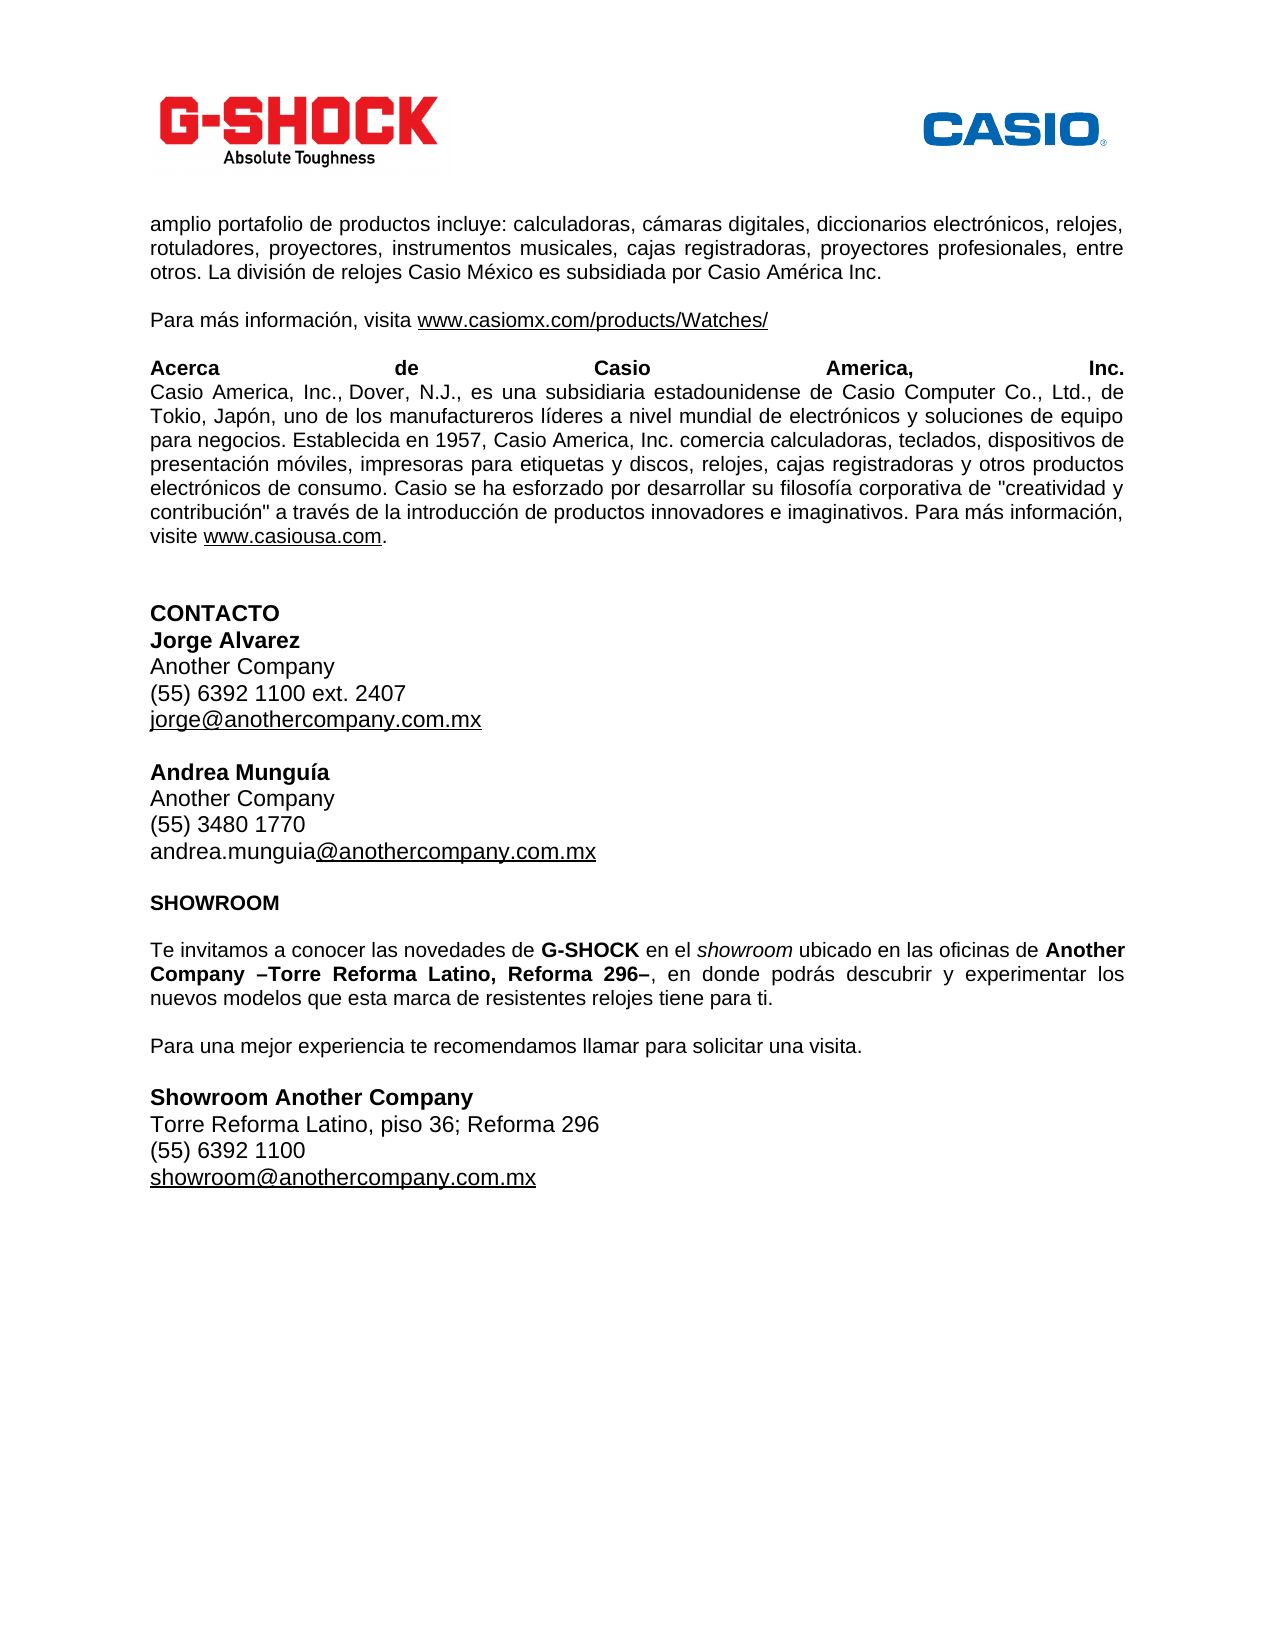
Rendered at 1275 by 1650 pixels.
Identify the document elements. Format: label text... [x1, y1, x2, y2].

picture [923, 112, 1107, 146]
text (55) 3480 1770 [150, 811, 1125, 838]
text Showroom Another Company [150, 1084, 1125, 1111]
text Jorge Alvarez [150, 627, 1125, 653]
text Para una mejor experiencia te recomendamos llamar para solicitar una visita. [150, 1034, 1125, 1058]
text CONTACTO [150, 600, 1125, 627]
text Para más información, visita www.casiomx.com/products/Watches/ [150, 308, 1125, 332]
text (55) 6392 1100 ext. 2407 [150, 679, 1125, 706]
text SHOWROOM [150, 890, 1125, 914]
text (55) 6392 1100 [150, 1137, 1125, 1163]
text Another Company [150, 653, 1125, 679]
text Another Company [150, 785, 1125, 811]
text Acerca de Casio America, Inc. Casio America, Inc., Dover, N.J., es una subsidiaria estadounidense de Casio Computer Co., Ltd., de Tokio, Japón, uno de los manufactureros líderes a nivel mundial de electrónicos y soluciones de equipo para negocios. Establecida en 1957, Casio America, Inc. comercia calculadoras, teclados, dispositivos de presentación móviles, impresoras para etiquetas y discos, relojes, cajas registradoras y otros productos electrónicos de consumo. Casio se ha esforzado por desarrollar su filosofía corporativa de "creatividad y contribución" a través de la introducción de productos innovadores e imaginativos. Para más información, visite www.casiousa.com. [150, 356, 1125, 548]
text Torre Reforma Latino, piso 36; Reforma 296 [150, 1111, 1125, 1137]
text Te invitamos a conocer las novedades de G-SHOCK en el showroom ubicado en las oficinas de Another Company –Torre Reforma Latino, Reforma 296–, en donde podrás descubrir y experimentar los nuevos modelos que esta marca de resistentes relojes tiene para ti. [150, 938, 1125, 1010]
text Andrea Munguía [150, 758, 1125, 785]
text andrea.munguia@anothercompany.com.mx [150, 838, 1125, 864]
picture [150, 90, 451, 178]
text showroom@anothercompany.com.mx [150, 1163, 1125, 1190]
text jorge@anothercompany.com.mx [150, 706, 1125, 732]
